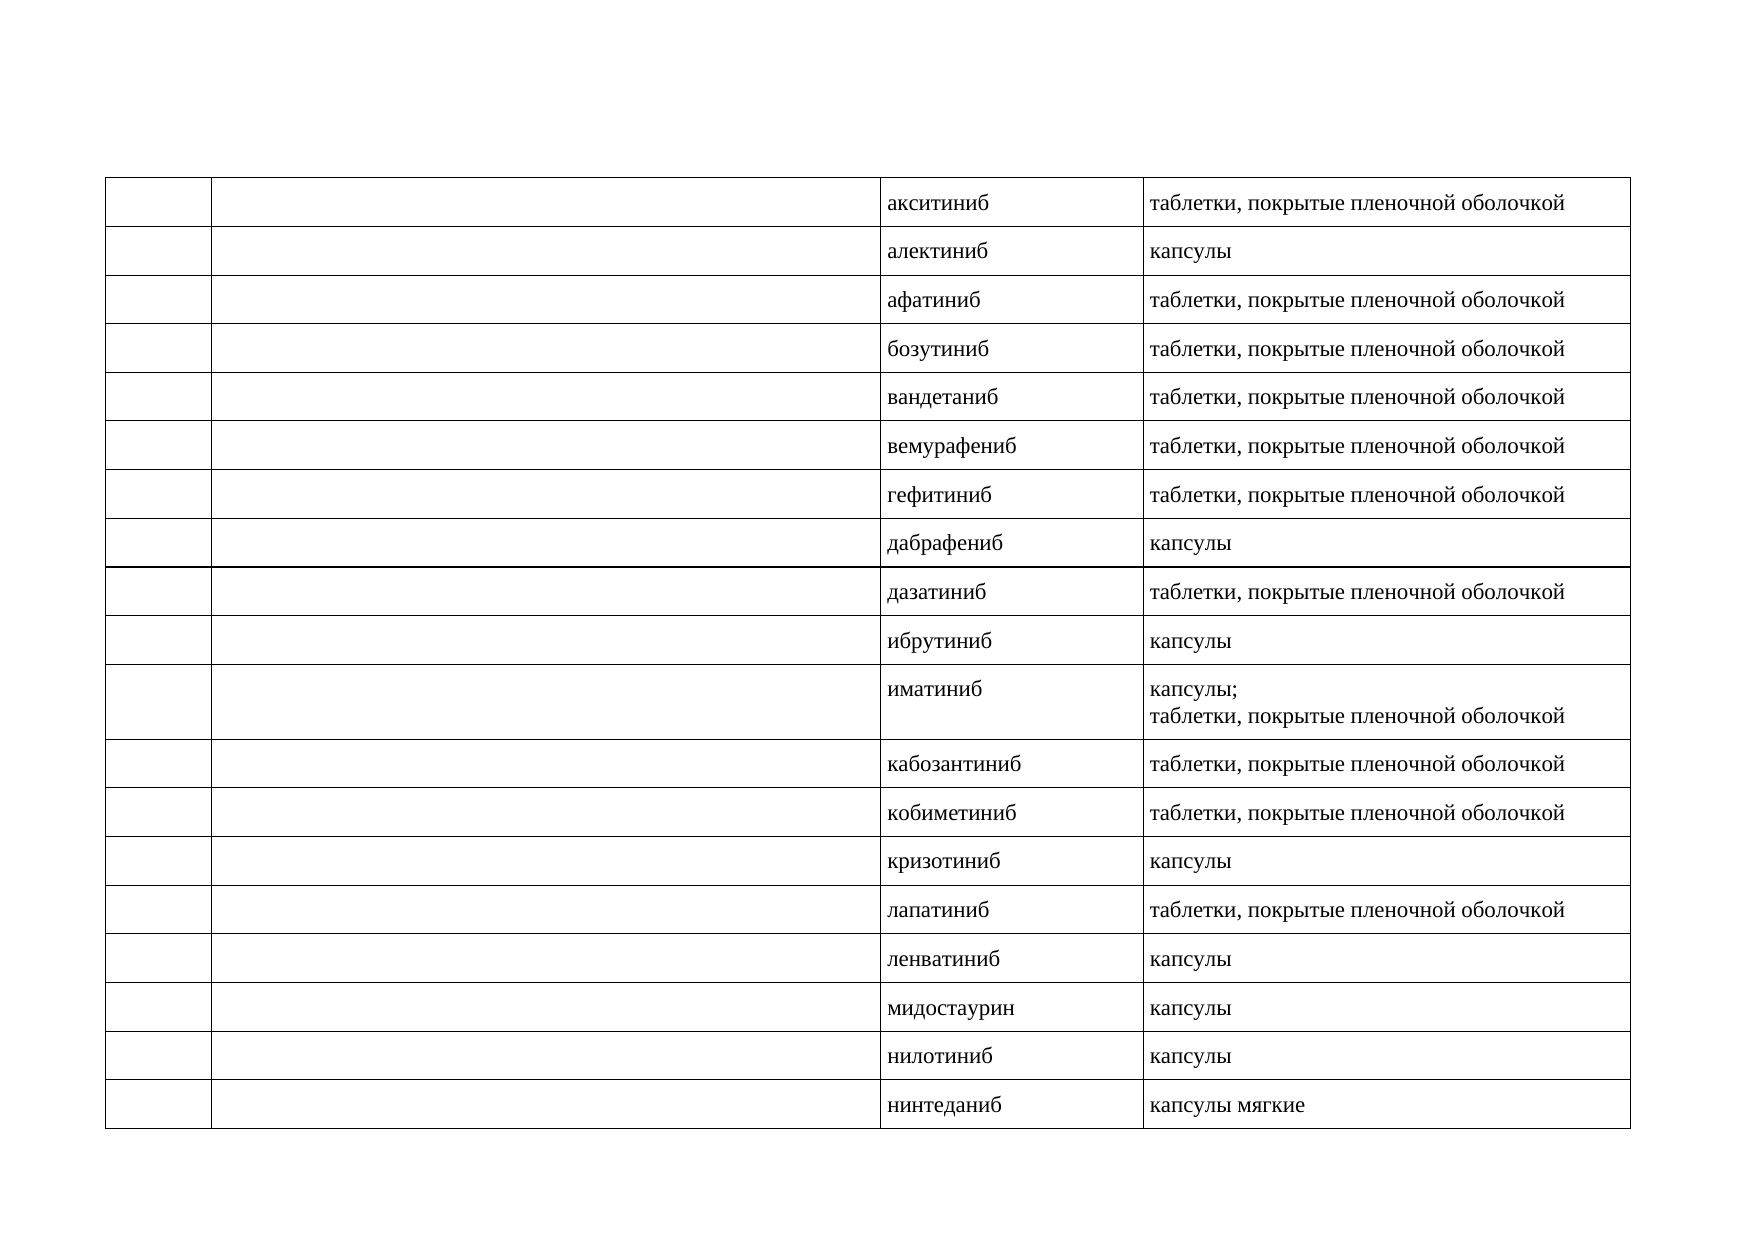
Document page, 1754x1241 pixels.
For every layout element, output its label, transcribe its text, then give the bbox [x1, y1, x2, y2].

table_cell [212, 373, 880, 420]
table_cell [106, 276, 211, 323]
table_cell таблетки, покрытые пленочной оболочкой [1144, 373, 1630, 420]
table_cell [212, 519, 880, 566]
table_cell [106, 788, 211, 836]
table_cell [106, 740, 211, 787]
table_cell [212, 568, 880, 615]
table_cell [212, 276, 880, 323]
table_cell [106, 837, 211, 884]
table_cell [106, 1080, 211, 1128]
table_cell алектиниб [881, 227, 1143, 274]
table_cell [212, 616, 880, 664]
table_cell кобиметиниб [881, 788, 1143, 836]
table_cell дабрафениб [881, 519, 1143, 566]
table_cell [106, 665, 211, 739]
table_cell [212, 934, 880, 982]
table_cell таблетки, покрытые пленочной оболочкой [1144, 178, 1630, 226]
table_cell гефитиниб [881, 470, 1143, 518]
table_cell таблетки, покрытые пленочной оболочкой [1144, 886, 1630, 933]
table_cell лапатиниб [881, 886, 1143, 933]
table_cell [106, 373, 211, 420]
table_cell [106, 178, 211, 226]
table_cell дазатиниб [881, 568, 1143, 615]
table_cell таблетки, покрытые пленочной оболочкой [1144, 470, 1630, 518]
table_cell таблетки, покрытые пленочной оболочкой [1144, 421, 1630, 469]
table_cell вемурафениб [881, 421, 1143, 469]
table_cell [212, 740, 880, 787]
table_cell капсулы; таблетки, покрытые пленочной оболочкой [1144, 665, 1630, 739]
table_cell [212, 837, 880, 884]
table_cell [106, 934, 211, 982]
table_cell [212, 470, 880, 518]
table_cell ибрутиниб [881, 616, 1143, 664]
table_cell [212, 886, 880, 933]
table_cell капсулы [1144, 616, 1630, 664]
table_cell [106, 568, 211, 615]
table_cell таблетки, покрытые пленочной оболочкой [1144, 276, 1630, 323]
table_cell капсулы [1144, 837, 1630, 884]
table_cell капсулы [1144, 983, 1630, 1031]
table_cell [106, 227, 211, 274]
table_cell [106, 1032, 211, 1079]
table_cell нилотиниб [881, 1032, 1143, 1079]
table_cell таблетки, покрытые пленочной оболочкой [1144, 740, 1630, 787]
table_cell [212, 1032, 880, 1079]
table_cell [106, 983, 211, 1031]
table_cell [212, 983, 880, 1031]
table_cell афатиниб [881, 276, 1143, 323]
table_cell капсулы [1144, 1032, 1630, 1079]
table_cell [106, 519, 211, 566]
table_cell [106, 421, 211, 469]
table_cell таблетки, покрытые пленочной оболочкой [1144, 324, 1630, 372]
table_cell акситиниб [881, 178, 1143, 226]
table_cell таблетки, покрытые пленочной оболочкой [1144, 568, 1630, 615]
table_cell [106, 886, 211, 933]
table_cell [106, 470, 211, 518]
table_cell капсулы [1144, 519, 1630, 566]
table_cell [212, 1080, 880, 1128]
table_cell [212, 665, 880, 739]
table_cell кризотиниб [881, 837, 1143, 884]
table_cell [212, 227, 880, 274]
table_cell таблетки, покрытые пленочной оболочкой [1144, 788, 1630, 836]
table_cell кабозантиниб [881, 740, 1143, 787]
table_cell [212, 421, 880, 469]
table_cell [212, 178, 880, 226]
table_cell [212, 324, 880, 372]
table_cell нинтеданиб [881, 1080, 1143, 1128]
table_cell [106, 324, 211, 372]
table_cell вандетаниб [881, 373, 1143, 420]
table_cell ленватиниб [881, 934, 1143, 982]
table_cell капсулы мягкие [1144, 1080, 1630, 1128]
table_cell [212, 788, 880, 836]
table_cell мидостаурин [881, 983, 1143, 1031]
table_cell капсулы [1144, 934, 1630, 982]
table_cell [106, 616, 211, 664]
table_cell капсулы [1144, 227, 1630, 274]
table_cell иматиниб [881, 665, 1143, 739]
table_cell бозутиниб [881, 324, 1143, 372]
